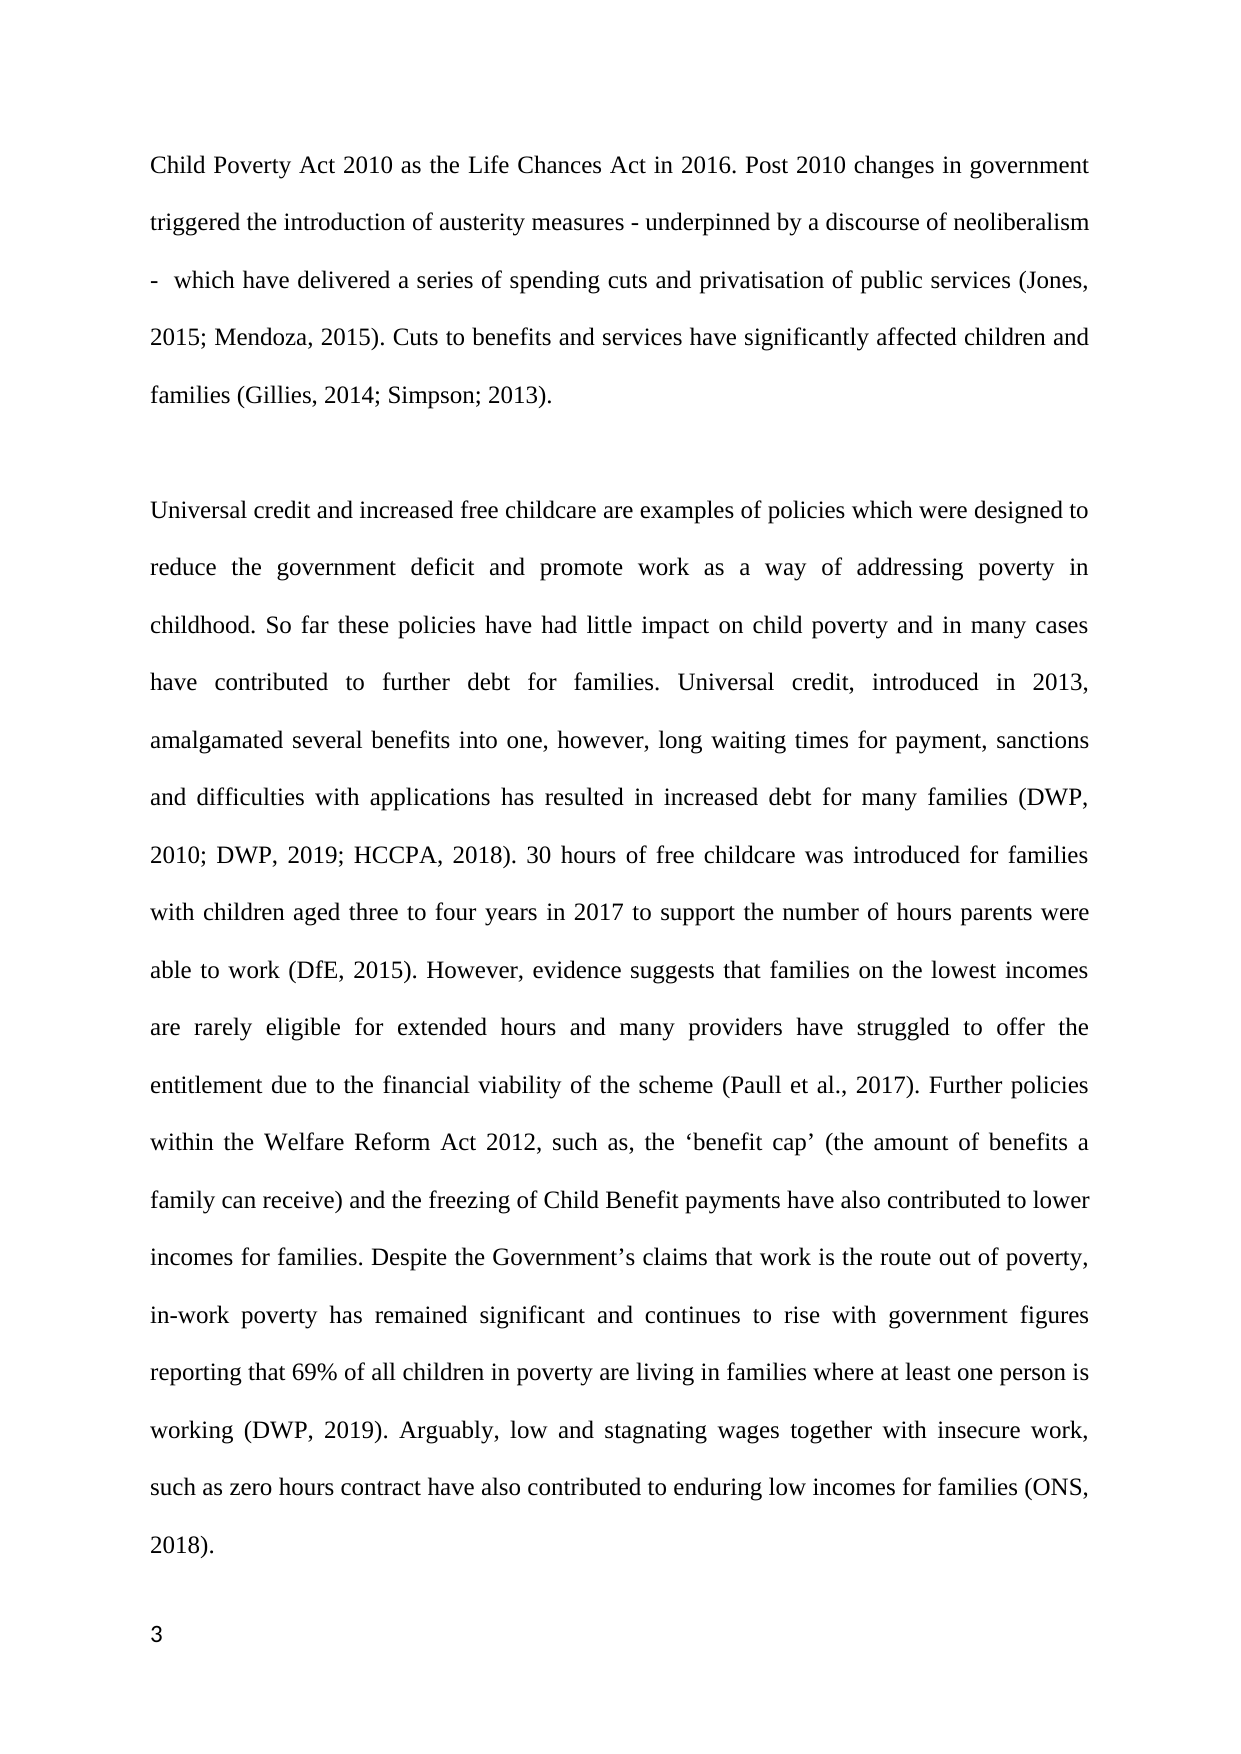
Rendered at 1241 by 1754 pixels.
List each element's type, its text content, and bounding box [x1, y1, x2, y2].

text Universal credit and increased free childcare are examples of policies which were designed to reduce the government deficit and promote work as a way of addressing poverty in childhood. So far these policies have had little impact on child poverty and in many cases have contributed to further debt for families. Universal credit, introduced in 2013, amalgamated several benefits into one, however, long waiting times for payment, sanctions and difficulties with applications has resulted in increased debt for many families (DWP, 2010; DWP, 2019; HCCPA, 2018). 30 hours of free childcare was introduced for families with children aged three to four years in 2017 to support the number of hours parents were able to work (DfE, 2015). However, evidence suggests that families on the lowest incomes are rarely eligible for extended hours and many providers have struggled to offer the entitlement due to the financial viability of the scheme (Paull et al., 2017). Further policies within the Welfare Reform Act 2012, such as, the ‘benefit cap’ (the amount of benefits a family can receive) and the freezing of Child Benefit payments have also contributed to lower incomes for families. Despite the Government’s claims that work is the route out of poverty, in-work poverty has remained significant and continues to rise with government figures reporting that 69% of all children in poverty are living in families where at least one person is working (DWP, 2019). Arguably, low and stagnating wages together with insecure work, such as zero hours contract have also contributed to enduring low incomes for families (ONS, 2018). [150, 495, 1090, 1559]
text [150, 150, 1090, 409]
